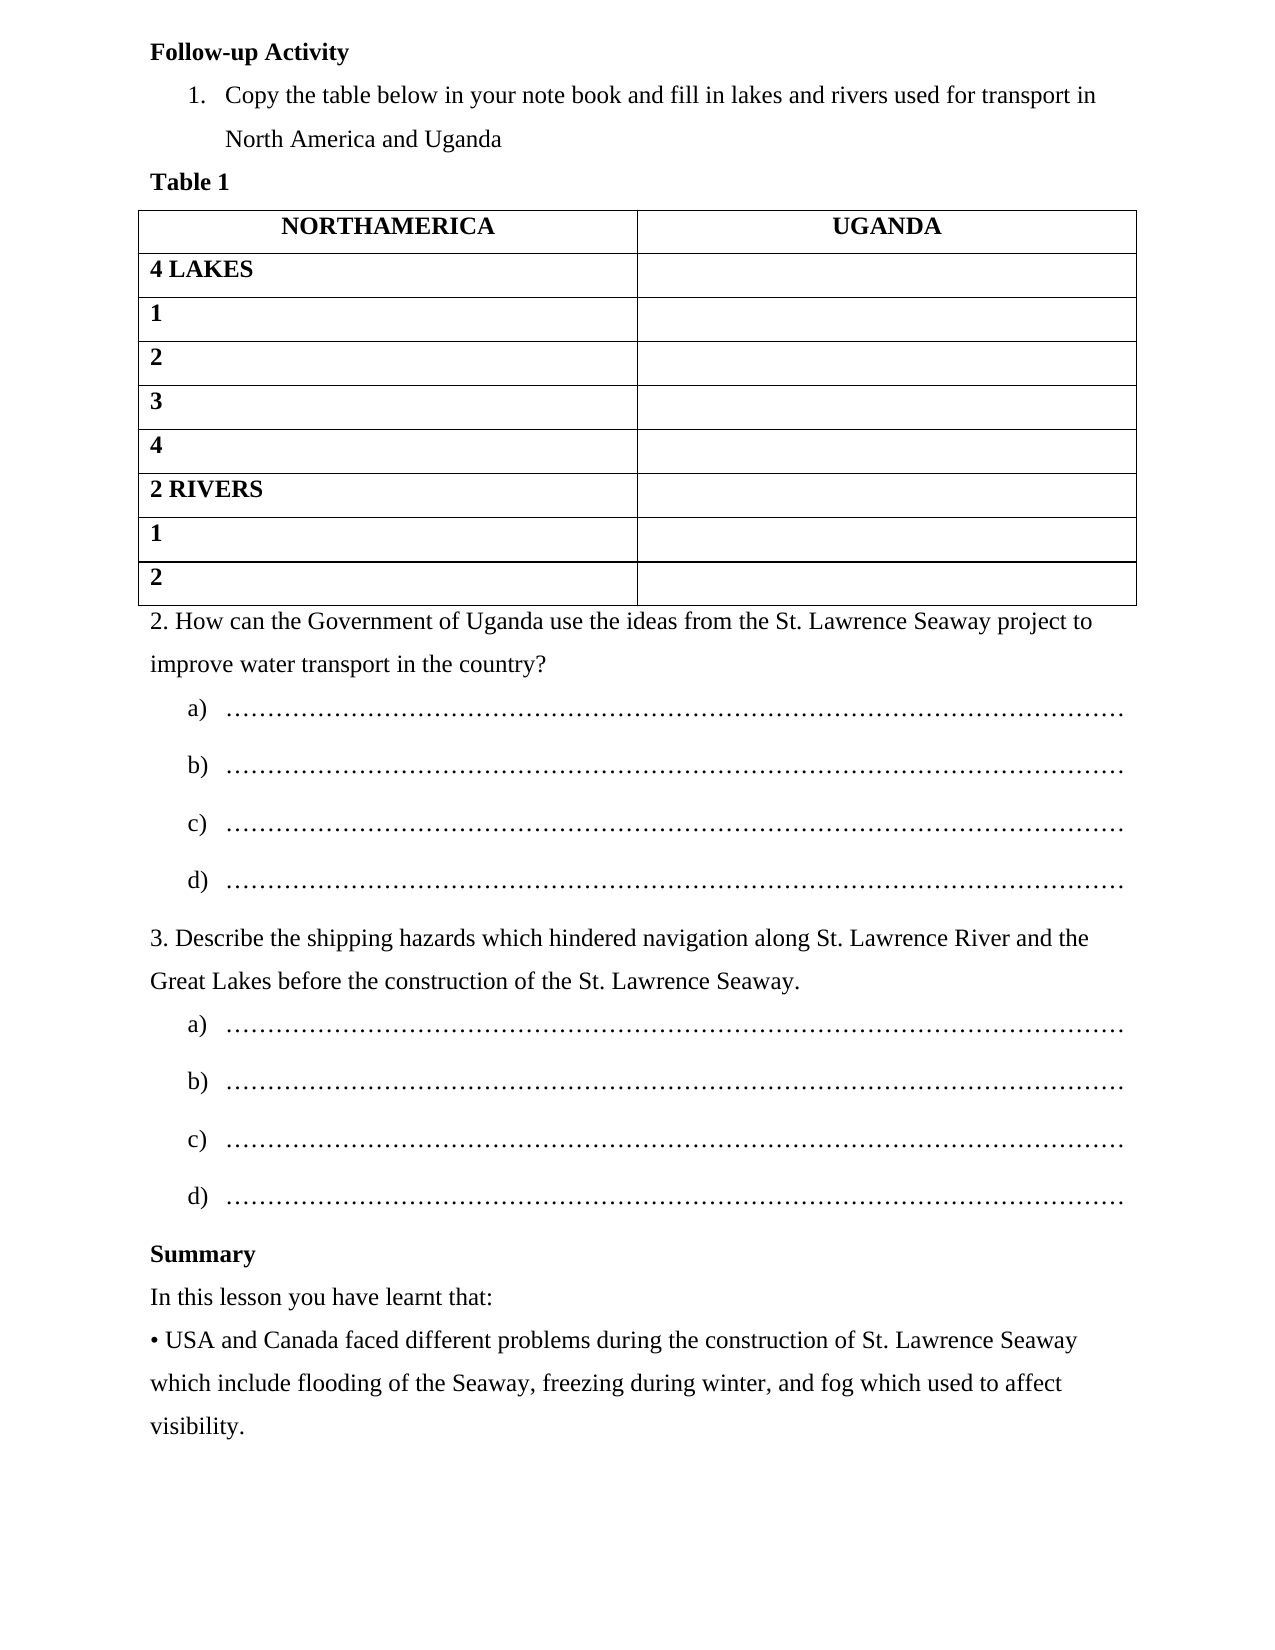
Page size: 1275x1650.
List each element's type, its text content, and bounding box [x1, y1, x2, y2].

list ……………………………………………………………………………………………… [187, 1066, 1125, 1095]
list ……………………………………………………………………………………………… [187, 1009, 1125, 1038]
text Follow-up Activity [150, 37, 1125, 66]
table_cell 2 RIVERS [139, 474, 637, 517]
table_header NORTHAMERICA [139, 211, 637, 253]
table_cell [638, 563, 1136, 605]
table_header UGANDA [638, 211, 1136, 253]
text Table 1 [150, 167, 1125, 196]
text • USA and Canada faced different problems during the construction of St. Lawrence Seaway which include flooding of the Seaway, freezing during winter, and fog which used to affect visibility. [150, 1325, 1125, 1440]
table_cell 1 [139, 298, 637, 341]
list ……………………………………………………………………………………………… [187, 693, 1125, 721]
text Summary [150, 1239, 1125, 1268]
table_cell 2 [139, 342, 637, 385]
table_cell [638, 386, 1136, 429]
text 3. Describe the shipping hazards which hindered navigation along St. Lawrence River and the Great Lakes before the construction of the St. Lawrence Seaway. [150, 923, 1125, 994]
table_cell 4 LAKES [139, 254, 637, 297]
table_cell 1 [139, 518, 637, 561]
table_cell [638, 298, 1136, 341]
table_cell 3 [139, 386, 637, 429]
table_cell 4 [139, 430, 637, 473]
text 2. How can the Government of Uganda use the ideas from the St. Lawrence Seaway project to improve water transport in the country? [150, 606, 1125, 678]
table_cell 2 [139, 563, 637, 605]
list Copy the table below in your note book and fill in lakes and rivers used for transport in North America and Uganda [187, 81, 1125, 152]
list ……………………………………………………………………………………………… [187, 1124, 1125, 1153]
list ……………………………………………………………………………………………… [187, 865, 1125, 894]
table_cell [638, 430, 1136, 473]
list ……………………………………………………………………………………………… [187, 808, 1125, 836]
table_cell [638, 342, 1136, 385]
table_cell [638, 474, 1136, 517]
list ……………………………………………………………………………………………… [187, 1181, 1125, 1210]
text In this lesson you have learnt that: [150, 1282, 1125, 1311]
table_cell [638, 518, 1136, 561]
list ……………………………………………………………………………………………… [187, 750, 1125, 779]
table_cell [638, 254, 1136, 297]
